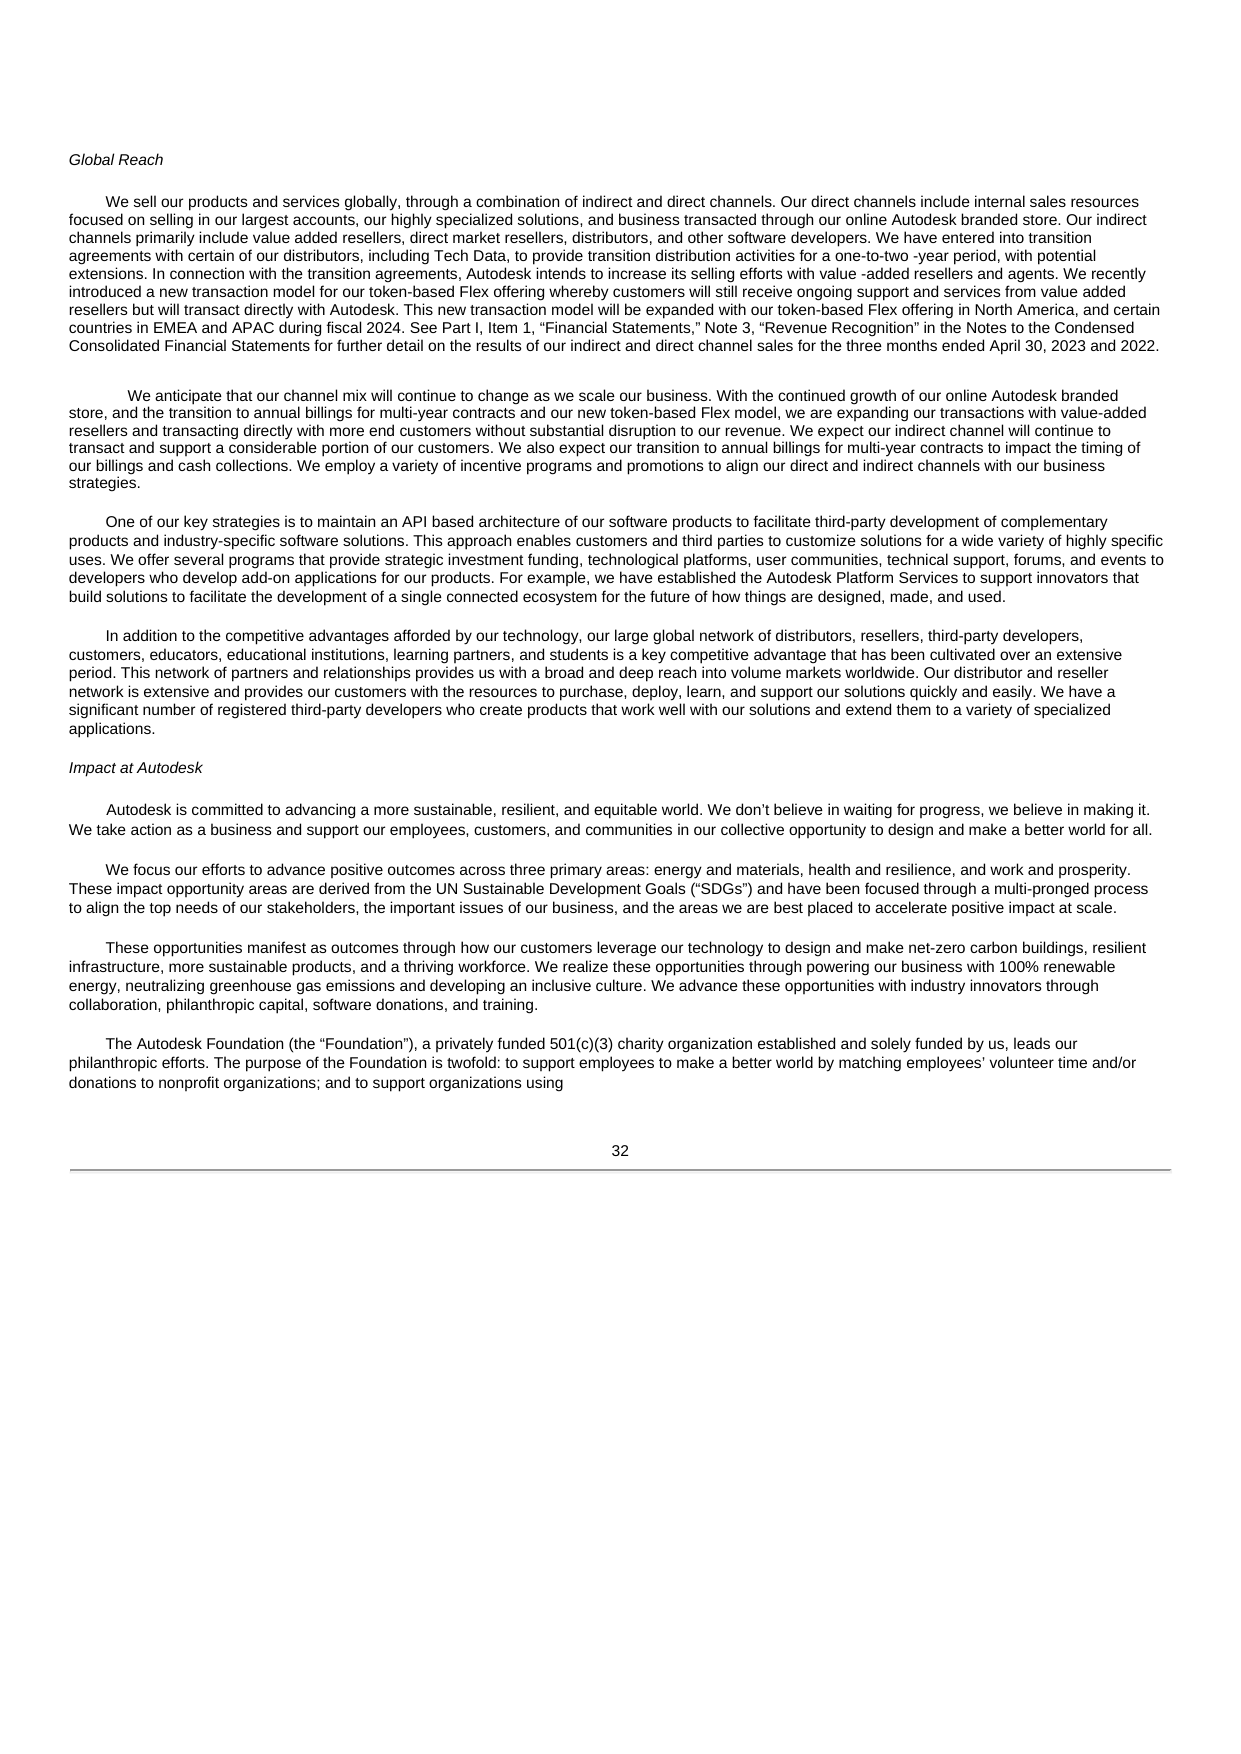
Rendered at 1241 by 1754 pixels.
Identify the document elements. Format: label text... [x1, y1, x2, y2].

text We sell our products and services globally, through a combination of indirect and direct channels. Our direct channels include internal sales resources focused on selling in our largest accounts, our highly specialized solutions, and business transacted through our online Autodesk branded store. Our indirect channels primarily include value added resellers, direct market resellers, distributors, and other software developers. We have entered into transition agreements with certain of our distributors, including Tech Data, to provide transition distribution activities for a one-to-two -year period, with potential extensions. In connection with the transition agreements, Autodesk intends to increase its selling efforts with value -added resellers and agents. We recently introduced a new transaction model for our token-based Flex offering whereby customers will still receive ongoing support and services from value added resellers but will transact directly with Autodesk. This new transaction model will be expanded with our token-based Flex offering in North America, and certain countries in EMEA and APAC during fiscal 2024. See Part I, Item 1, “Financial Statements,” Note 3, “Revenue Recognition” in the Notes to the Condensed Consolidated Financial Statements for further detail on the results of our indirect and direct channel sales for the three months ended April 30, 2023 and 2022. [69, 193, 1163, 355]
text Impact at Autodesk [69, 759, 1169, 777]
text One of our key strategies is to maintain an API based architecture of our software products to facilitate third-party development of complementary products and industry-specific software solutions. This approach enables customers and third parties to customize solutions for a wide variety of highly specific uses. We offer several programs that provide strategic investment funding, technological platforms, user communities, technical support, forums, and events to developers who develop add-on applications for our products. For example, we have established the Autodesk Platform Services to support innovators that build solutions to facilitate the development of a single connected ecosystem for the future of how things are designed, made, and used. [69, 513, 1169, 606]
text We focus our efforts to advance positive outcomes across three primary areas: energy and materials, health and resilience, and work and prosperity. These impact opportunity areas are derived from the UN Sustainable Development Goals (“SDGs”) and have been focused through a multi-pronged process to align the top needs of our stakeholders, the important issues of our business, and the areas we are best placed to accelerate positive impact at scale. [69, 861, 1165, 917]
text In addition to the competitive advantages afforded by our technology, our large global network of distributors, resellers, third-party developers, customers, educators, educational institutions, learning partners, and students is a key competitive advantage that has been cultivated over an extensive period. This network of partners and relationships provides us with a broad and deep reach into volume markets worldwide. Our distributor and reseller network is extensive and provides our customers with the resources to purchase, deploy, learn, and support our solutions quickly and easily. We have a significant number of registered third-party developers who create products that work well with our solutions and extend them to a variety of specialized applications. [69, 627, 1138, 738]
text We anticipate that our channel mix will continue to change as we scale our business. With the continued growth of our online Autodesk branded store, and the transition to annual billings for multi-year contracts and our new token-based Flex model, we are expanding our transactions with value-added resellers and transacting directly with more end customers without substantial disruption to our revenue. We expect our indirect channel will continue to transact and support a considerable portion of our customers. We also expect our transition to annual billings for multi-year contracts to impact the timing of our billings and cash collections. We employ a variety of incentive programs and promotions to align our direct and indirect channels with our business strategies. [69, 387, 1163, 492]
text We take action as a business and support our employees, customers, and communities in our collective opportunity to design and make a better world for all. [69, 820, 1169, 838]
text 32 [69, 1141, 1171, 1159]
text The Autodesk Foundation (the “Foundation”), a privately funded 501(c)(3) charity organization established and solely funded by us, leads our philanthropic efforts. The purpose of the Foundation is twofold: to support employees to make a better world by matching employees’ volunteer time and/or donations to nonprofit organizations; and to support organizations using [69, 1035, 1153, 1092]
text Autodesk is committed to advancing a more sustainable, resilient, and equitable world. We don’t believe in waiting for progress, we believe in making it. [106, 801, 1169, 819]
text These opportunities manifest as outcomes through how our customers leverage our technology to design and make net-zero carbon buildings, resilient infrastructure, more sustainable products, and a thriving workforce. We realize these opportunities through powering our business with 100% renewable energy, neutralizing greenhouse gas emissions and developing an inclusive culture. We advance these opportunities with industry innovators through collaboration, philanthropic capital, software donations, and training. [69, 939, 1163, 1013]
text Global Reach [69, 151, 1169, 169]
picture [67, 1168, 1173, 1175]
